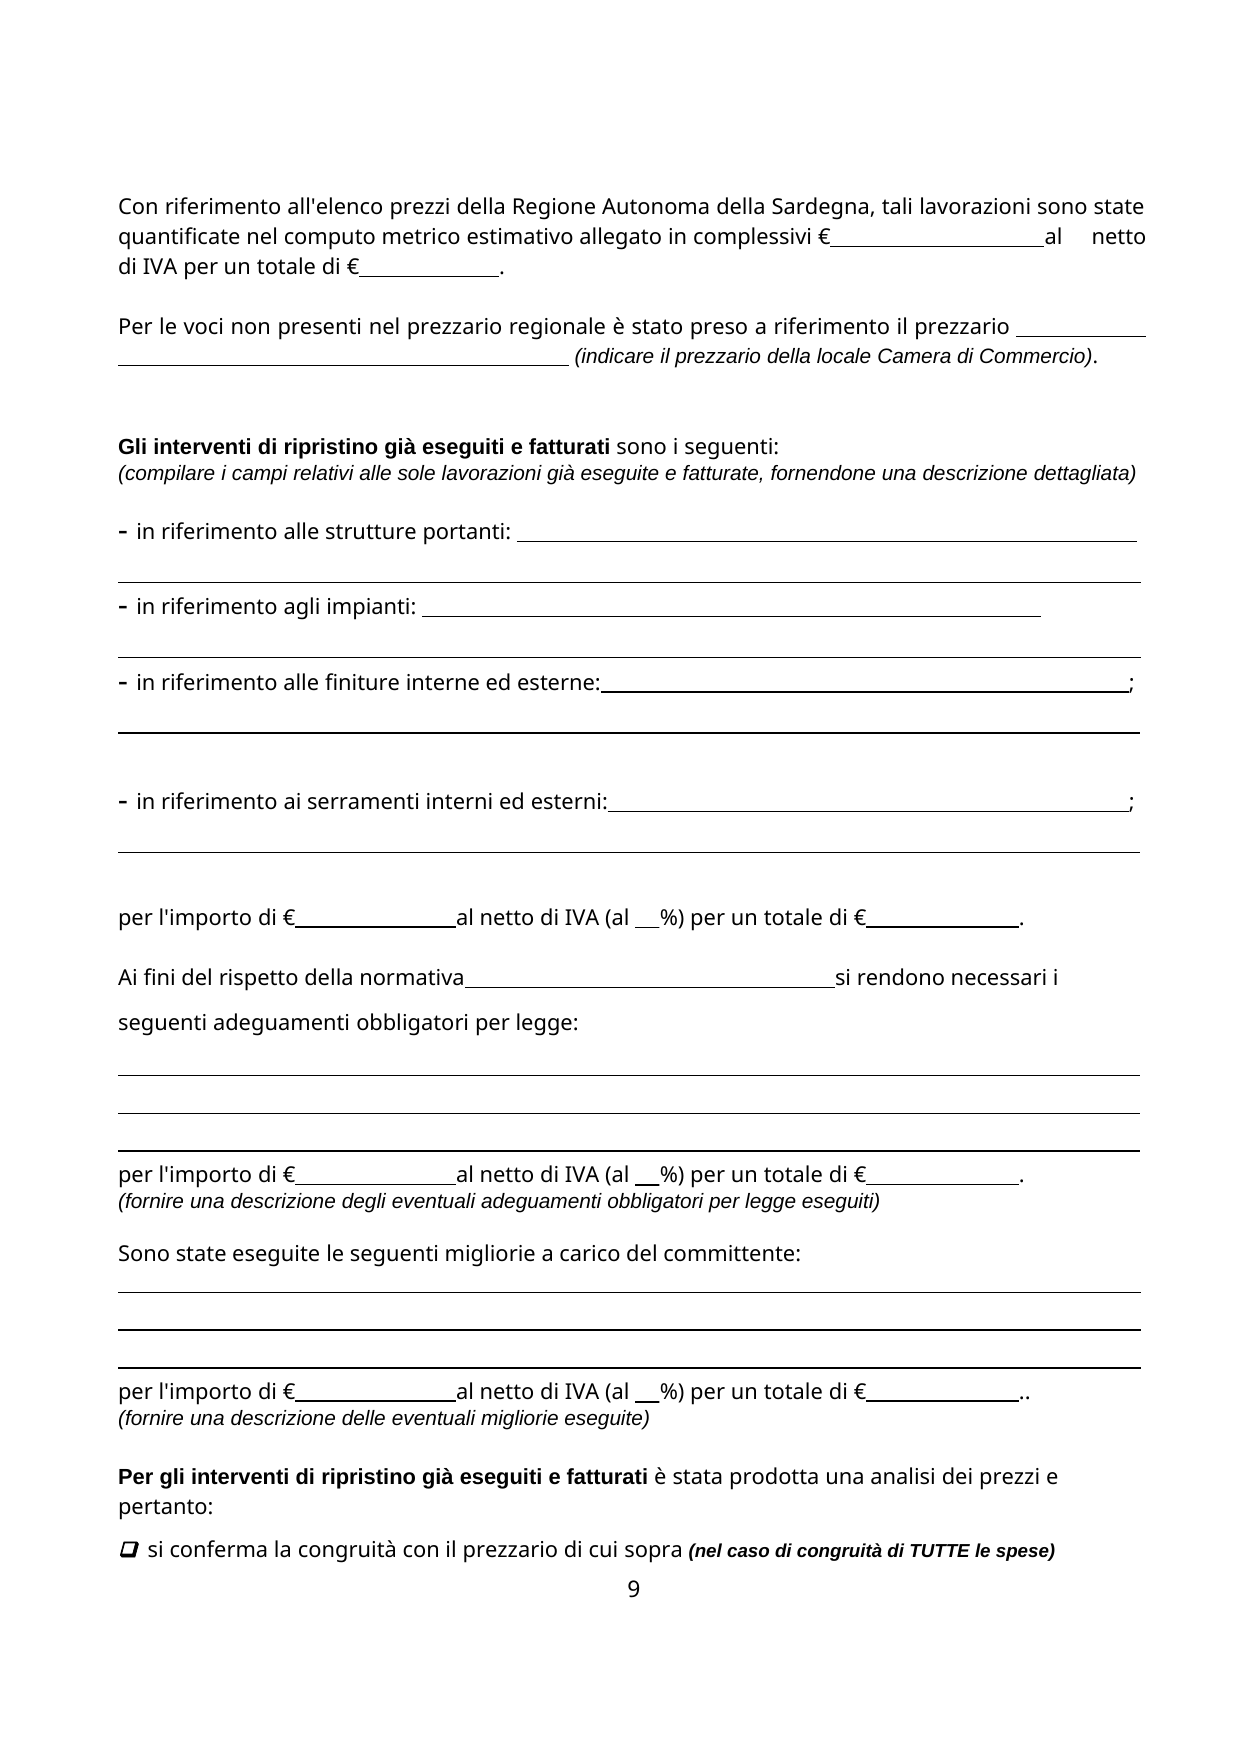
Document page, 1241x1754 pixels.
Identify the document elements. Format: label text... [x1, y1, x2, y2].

text Per gli interventi di ripristino già eseguiti e fatturati è stata prodotta una analisi dei prezzi e pertanto: [118, 1461, 1157, 1521]
list in riferimento ai serramenti interni ed esterni: ; [118, 782, 1157, 816]
text Con riferimento all'elenco prezzi della Regione Autonoma della Sardegna, tali lavorazioni sono state quantificate nel computo metrico estimativo allegato in complessivi € al netto di IVA per un totale di € . [118, 191, 1146, 281]
text Gli interventi di ripristino già eseguiti e fatturati sono i seguenti: [118, 431, 1157, 461]
text (fornire una descrizione degli eventuali adeguamenti obbligatori per legge eseguiti) [118, 1189, 1157, 1213]
text per l'importo di € al netto di IVA (al %) per un totale di € .. [118, 1376, 1157, 1406]
text (compilare i campi relativi alle sole lavorazioni già eseguite e fatturate, fornendone una descrizione dettagliata) [118, 461, 1157, 484]
list in riferimento alle finiture interne ed esterne: ; [118, 663, 1157, 696]
text Sono state eseguite le seguenti migliorie a carico del committente: [118, 1238, 1157, 1268]
text per l'importo di € al netto di IVA (al %) per un totale di € . [118, 1159, 1157, 1189]
list in riferimento alle strutture portanti: [118, 512, 1157, 546]
text (indicare il prezzario della locale Camera di Commercio). [118, 342, 1157, 370]
text (fornire una descrizione delle eventuali migliorie eseguite) [118, 1406, 1157, 1429]
list si conferma la congruità con il prezzario di cui sopra (nel caso di congruità di TUTTE le spese) [118, 1533, 1157, 1563]
list in riferimento agli impianti: [118, 587, 1157, 621]
text Per le voci non presenti nel prezzario regionale è stato preso a riferimento il prezzario [118, 311, 1157, 341]
text Ai fini del rispetto della normativa si rendono necessari i seguenti adeguamenti obbligatori per legge: [118, 962, 1142, 1037]
text per l'importo di € al netto di IVA (al %) per un totale di € . [118, 901, 1157, 931]
